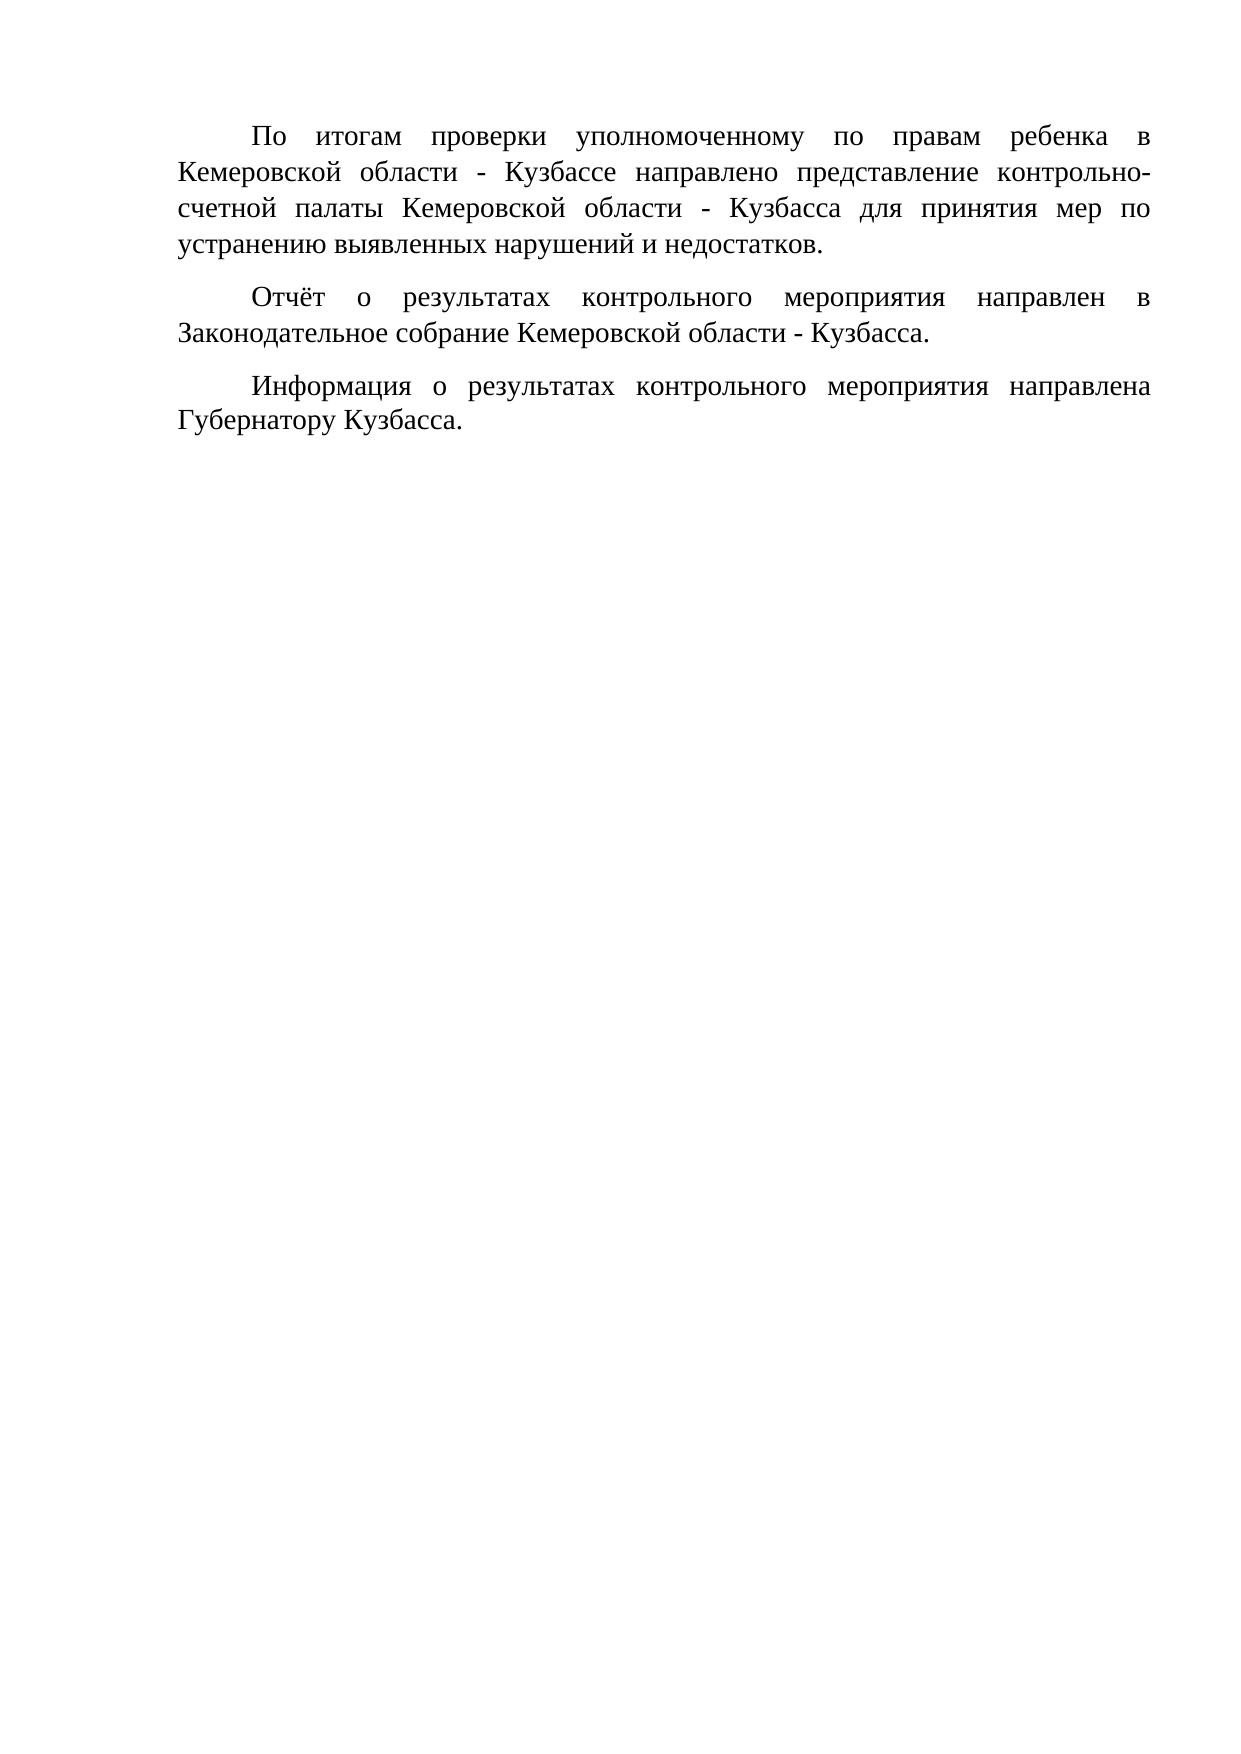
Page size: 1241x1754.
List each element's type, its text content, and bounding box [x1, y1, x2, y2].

text Отчёт о результатах контрольного мероприятия направлен в Законодательное собрание Кемеровской области - Кузбасса. [177, 279, 1152, 349]
text По итогам проверки уполномоченному по правам ребенка в Кемеровской области - Кузбассе направлено представление контрольно-счетной палаты Кемеровской области - Кузбасса для принятия мер по устранению выявленных нарушений и недостатков. [177, 118, 1152, 260]
text Информация о результатах контрольного мероприятия направлена Губернатору Кузбасса. [177, 368, 1152, 435]
